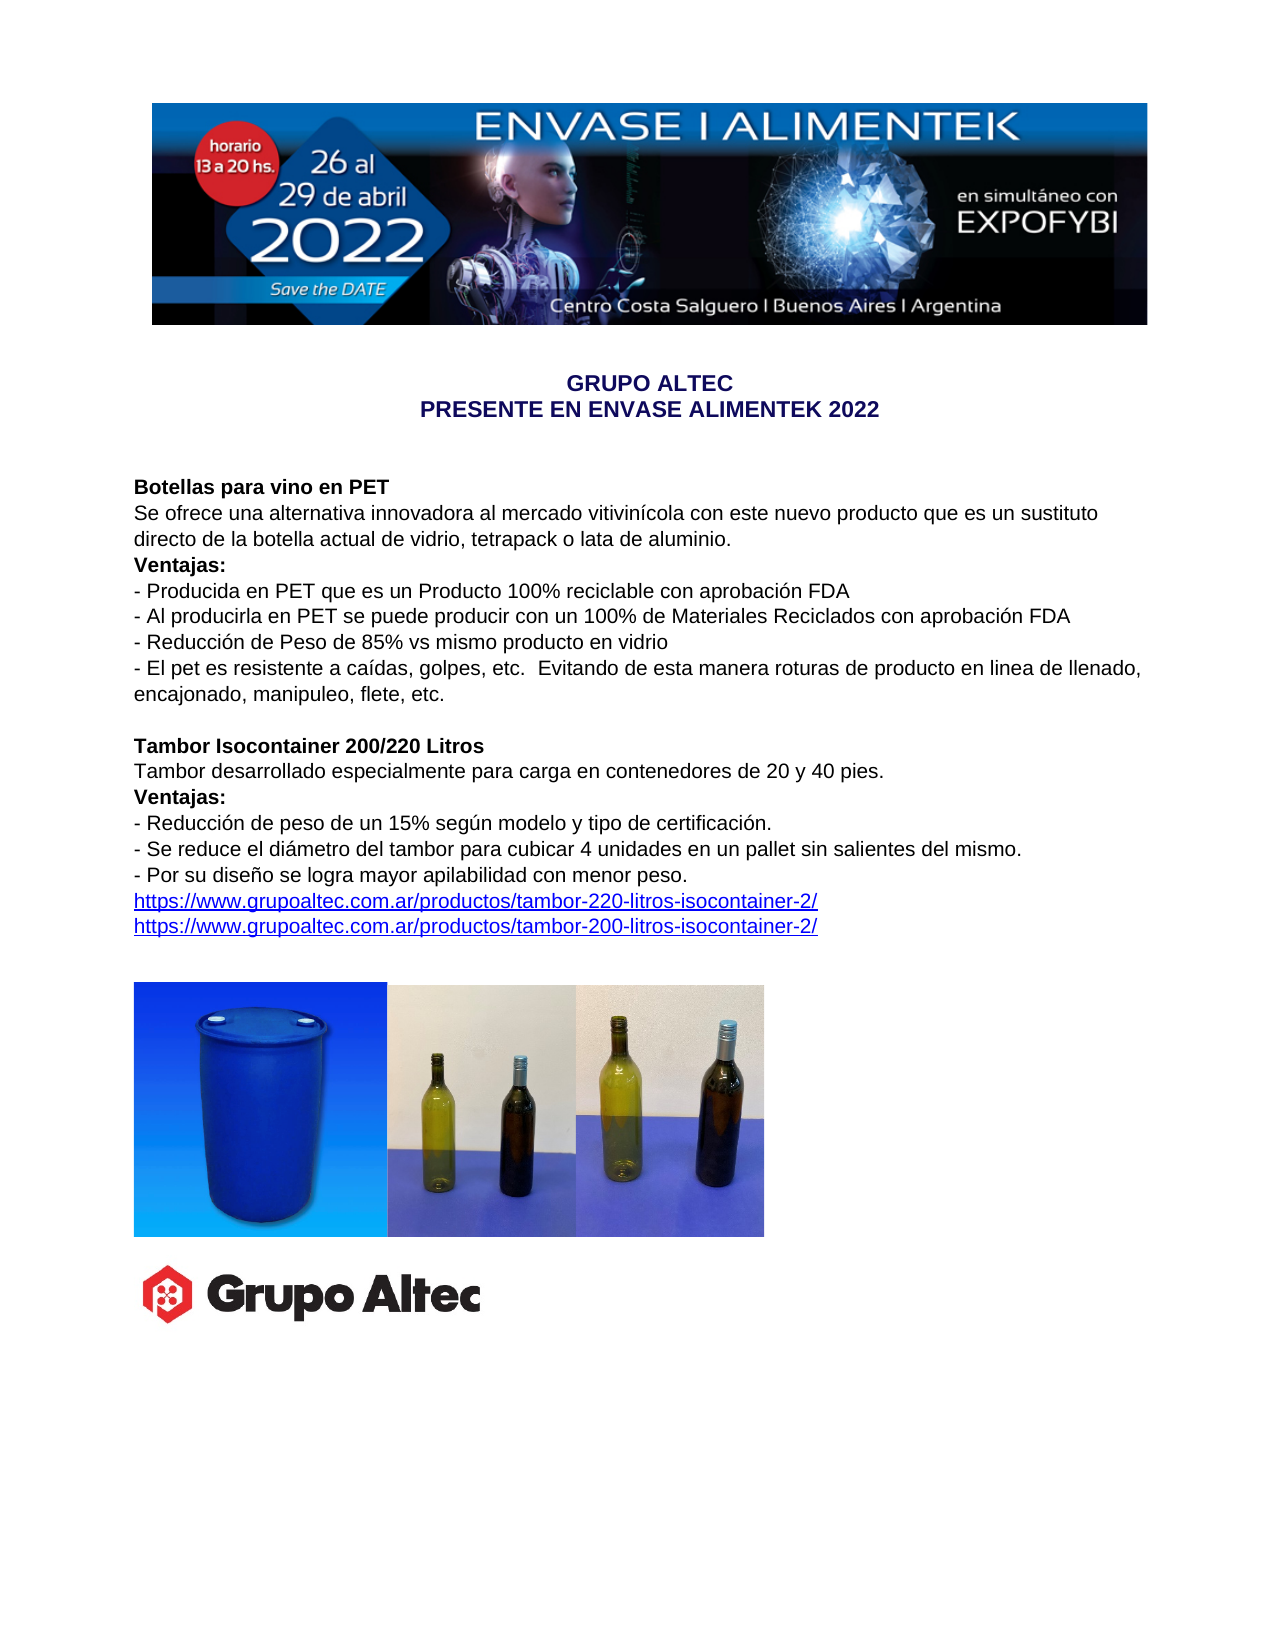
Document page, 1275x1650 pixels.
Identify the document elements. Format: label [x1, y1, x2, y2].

table_header [118, 344, 1181, 1517]
picture [133, 982, 765, 1237]
picture [152, 103, 1148, 325]
picture [133, 1255, 489, 1333]
